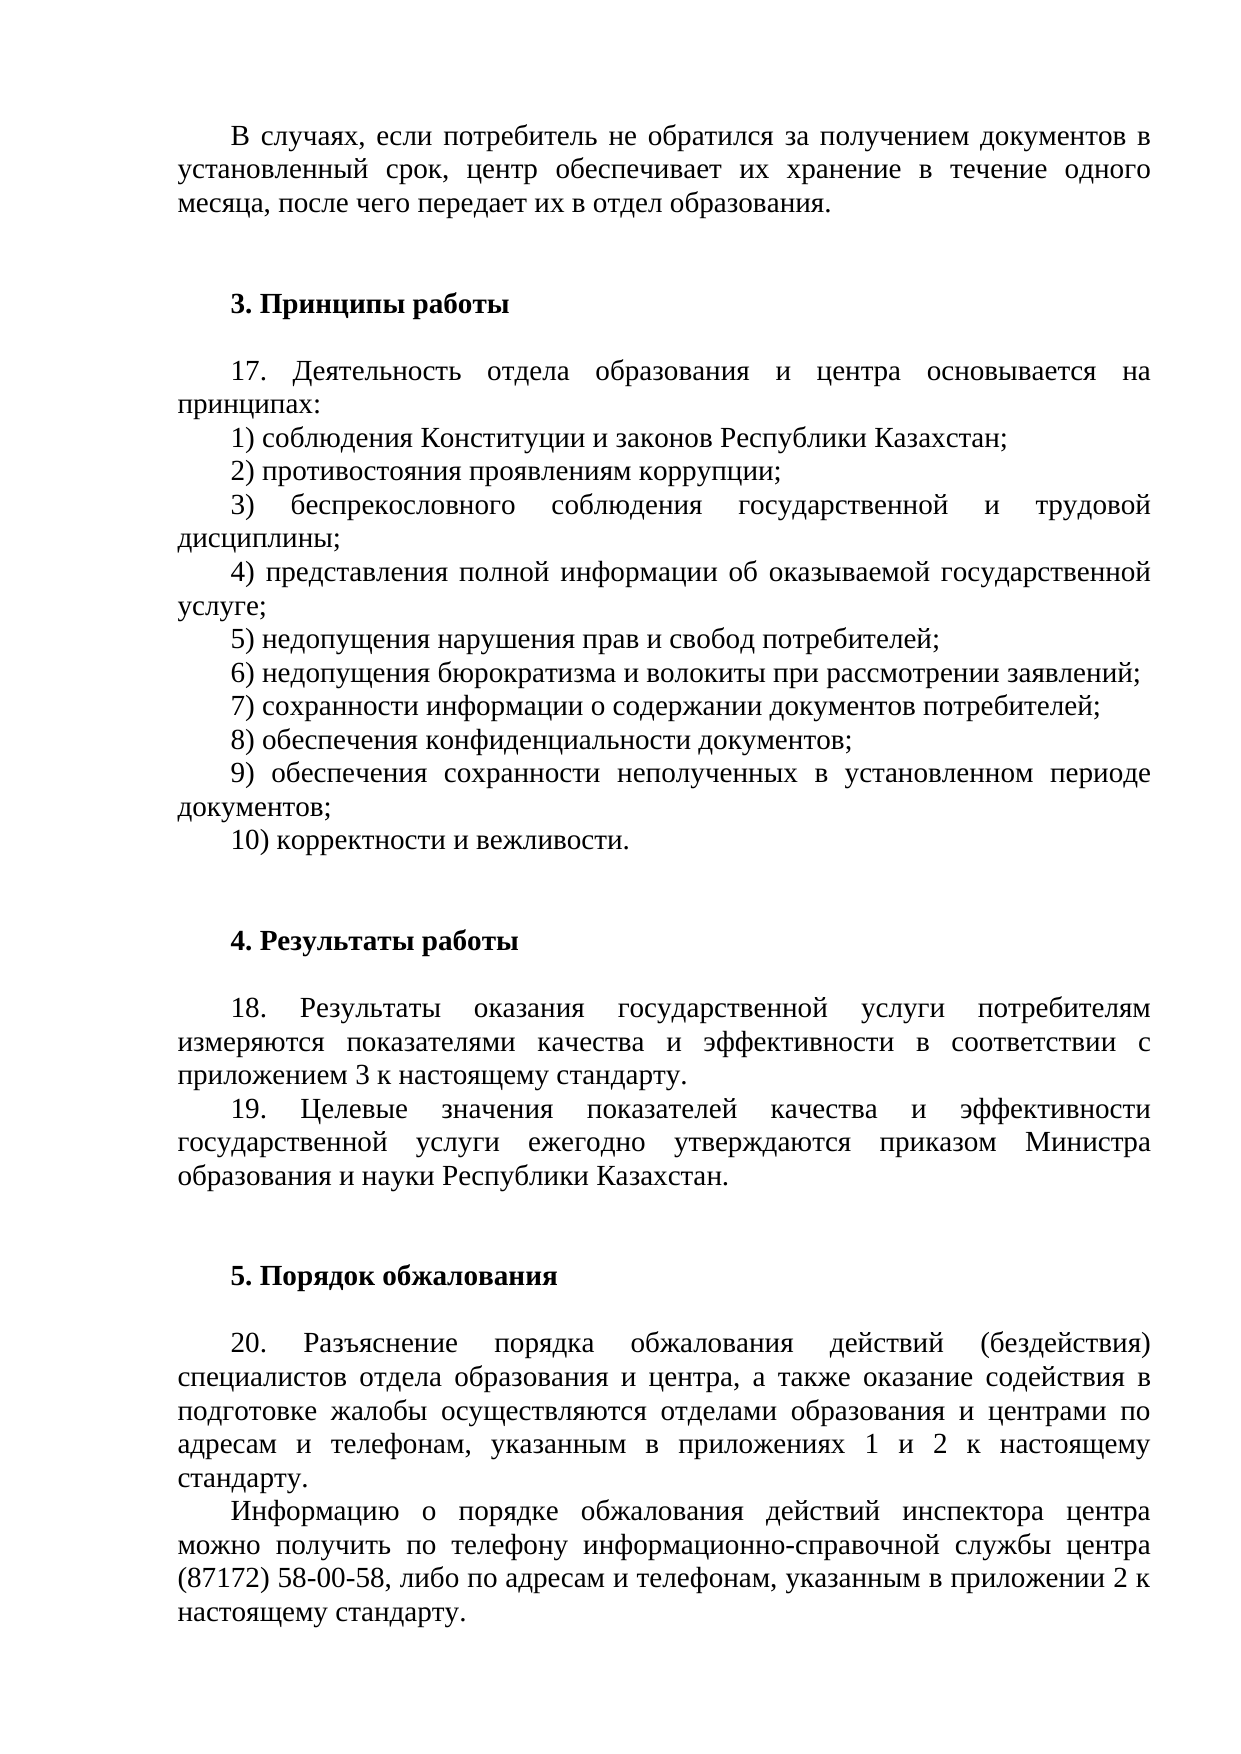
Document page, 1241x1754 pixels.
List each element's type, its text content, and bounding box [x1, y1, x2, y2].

text 7) сохранности информации о содержании документов потребителей; [177, 688, 1152, 722]
text 9) обеспечения сохранности неполученных в установленном периоде документов; [177, 755, 1152, 822]
text 4) представления полной информации об оказываемой государственной услуге; [177, 554, 1152, 621]
text 5) недопущения нарушения прав и свобод потребителей; [177, 621, 1152, 655]
text 3. Принципы работы [177, 286, 1152, 319]
text 5. Порядок обжалования [177, 1258, 1152, 1292]
text 1) соблюдения Конституции и законов Республики Казахстан; [177, 420, 1152, 453]
text 17. Деятельность отдела образования и центра основывается на принципах: [177, 353, 1152, 420]
text 2) противостояния проявлениям коррупции; [177, 453, 1152, 487]
text 3) беспрекословного соблюдения государственной и трудовой дисциплины; [177, 487, 1152, 554]
text 10) корректности и вежливости. [177, 822, 1152, 856]
text 4. Результаты работы [177, 923, 1152, 957]
text 6) недопущения бюрократизма и волокиты при рассмотрении заявлений; [177, 655, 1152, 688]
text В случаях, если потребитель не обратился за получением документов в установленный срок, центр обеспечивает их хранение в течение одного месяца, после чего передает их в отдел образования. [177, 118, 1152, 219]
text 18. Результаты оказания государственной услуги потребителям измеряются показателями качества и эффективности в соответствии с приложением 3 к настоящему стандарту. [177, 990, 1152, 1091]
text 20. Разъяснение порядка обжалования действий (бездействия) специалистов отдела образования и центра, а также оказание содействия в подготовке жалобы осуществляются отделами образования и центрами по адресам и телефонам, указанным в приложениях 1 и 2 к настоящему стандарту. [177, 1326, 1152, 1493]
text 8) обеспечения конфиденциальности документов; [177, 722, 1152, 755]
text Информацию о порядке обжалования действий инспектора центра можно получить по телефону информационно-справочной службы центра (87172) 58-00-58, либо по адресам и телефонам, указанным в приложении 2 к настоящему стандарту. [177, 1493, 1152, 1627]
text 19. Целевые значения показателей качества и эффективности государственной услуги ежегодно утверждаются приказом Министра образования и науки Республики Казахстан. [177, 1091, 1152, 1191]
